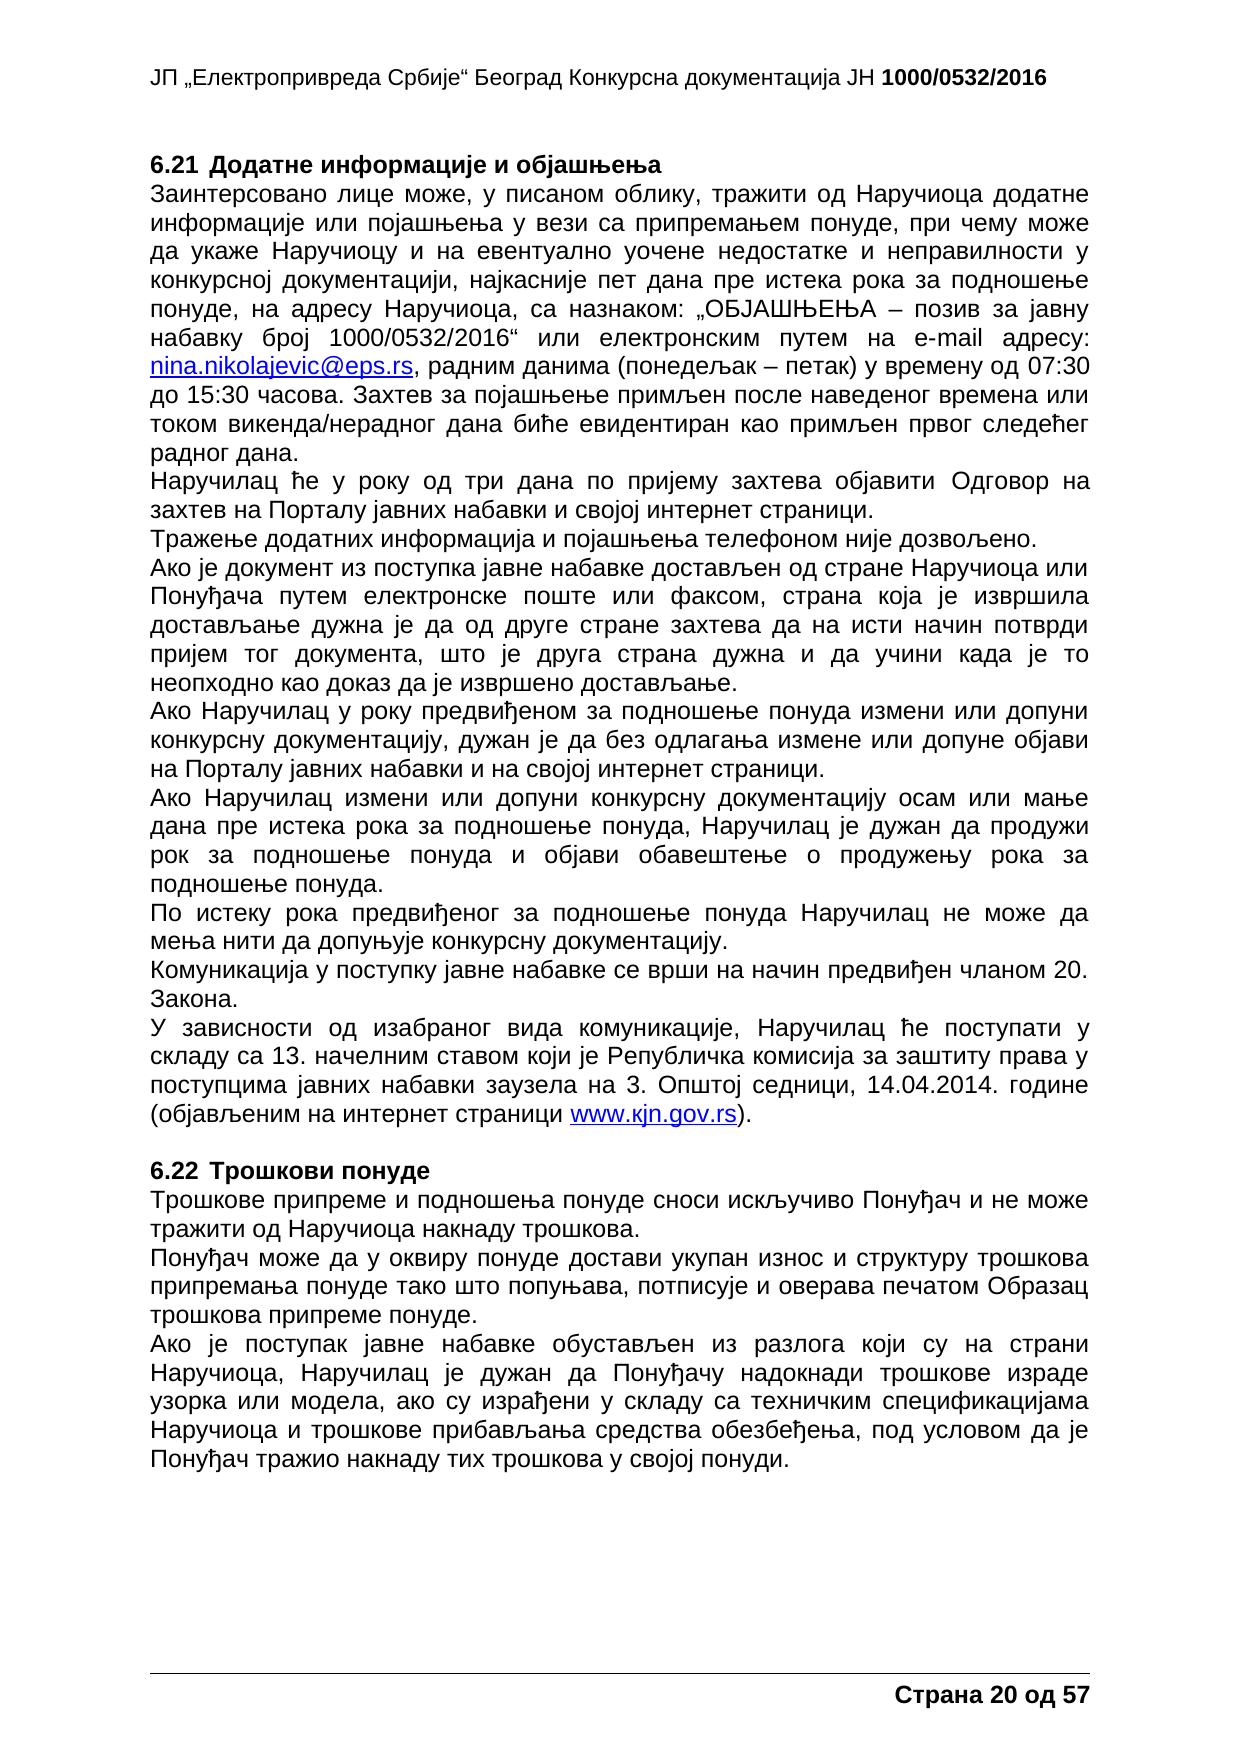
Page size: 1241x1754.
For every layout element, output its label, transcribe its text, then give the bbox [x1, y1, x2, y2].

list Додатне информације и објашњења [150, 150, 1090, 179]
text Тражење додатних информација и појашњења телефоном није дозвољено. [150, 524, 1090, 552]
text Ако је поступак јавне набавке обустављен из разлога који су на страни Наручиоца, Наручилац је дужан да Понуђачу надокнади трошкове израде узорка или модела, ако су израђени у складу са техничким спецификацијама Наручиоца и трошкове прибављања средства обезбеђења, под условом да је Понуђач тражио накнаду тих трошкова у својој понуди. [150, 1329, 1090, 1472]
text По истеку рока предвиђеног за подношење понуда Наручилац не може да мења нити да допуњује конкурсну документацију. [150, 897, 1090, 955]
text Заинтерсовано лице може, у писаном облику, тражити од Наручиоца додатне информације или појашњења у вези са припремањем понуде, при чему може да укаже Наручиоцу и на евентуално уочене недостатке и неправилности у конкурсној документацији, најкасније пет дана пре истека рока за подношење понуде, на адресу Наручиоца, са назнаком: „ОБЈАШЊЕЊА – позив за јавну набавку број 1000/0532/2016“ или електронским путем на е-mail адресу: nina.nikolajevic@eps.rs, радним данима (понедељак – петак) у времену од 07:30 до 15:30 часова. Захтев за појашњење примљен после наведеног времена или током викенда/нерадног дана биће евидентиран као примљен првог следећег радног дана. [150, 179, 1090, 466]
text Ако Наручилац измени или допуни конкурсну документацију осам или мање дана пре истека рока за подношење понуда, Наручилац је дужан да продужи рок за подношење понуда и објави обавештење о продужењу рока за подношење понуда. [150, 782, 1090, 897]
text Комуникација у поступку јавне набавке се врши на начин предвиђен чланом 20. Закона. [150, 955, 1090, 1012]
text У зависности од изабраног вида комуникације, Наручилац ће поступати у складу са 13. начелним ставом који је Републичка комисија за заштиту права у поступцима јавних набавки заузела на 3. Општој седници, 14.04.2014. године (објављеним на интернет страници www.кjn.gov.rs). [150, 1012, 1090, 1127]
text Наручилац ће у року од три дана по пријему захтева објавити Одговор на захтев на Порталу јавних набавки и својој интернет страници. [150, 466, 1090, 524]
text Ако Наручилац у року предвиђеном за подношење понуда измени или допуни конкурсну документацију, дужан је да без одлагања измене или допуне објави на Порталу јавних набавки и на својој интернет страници. [150, 696, 1090, 782]
text Ако је документ из поступка јавне набавке достављен од стране Наручиоца или Понуђача путем електронске поште или факсом, страна која је извршила достављање дужна је да од друге стране захтева да на исти начин потврди пријем тог документа, што је друга страна дужна и да учини када је то неопходно као доказ да је извршено достављање. [150, 552, 1090, 696]
text Понуђач може да у оквиру понуде достави укупан износ и структуру трошкова припремања понуде тако што попуњава, потписује и оверава печатом Образац трошкова припреме понуде. [150, 1242, 1090, 1329]
text Трошкове припреме и подношења понуде сноси искључиво Понуђач и не може тражити од Наручиоца накнаду трошкова. [150, 1185, 1090, 1242]
list Трошкови понуде [150, 1156, 1090, 1185]
